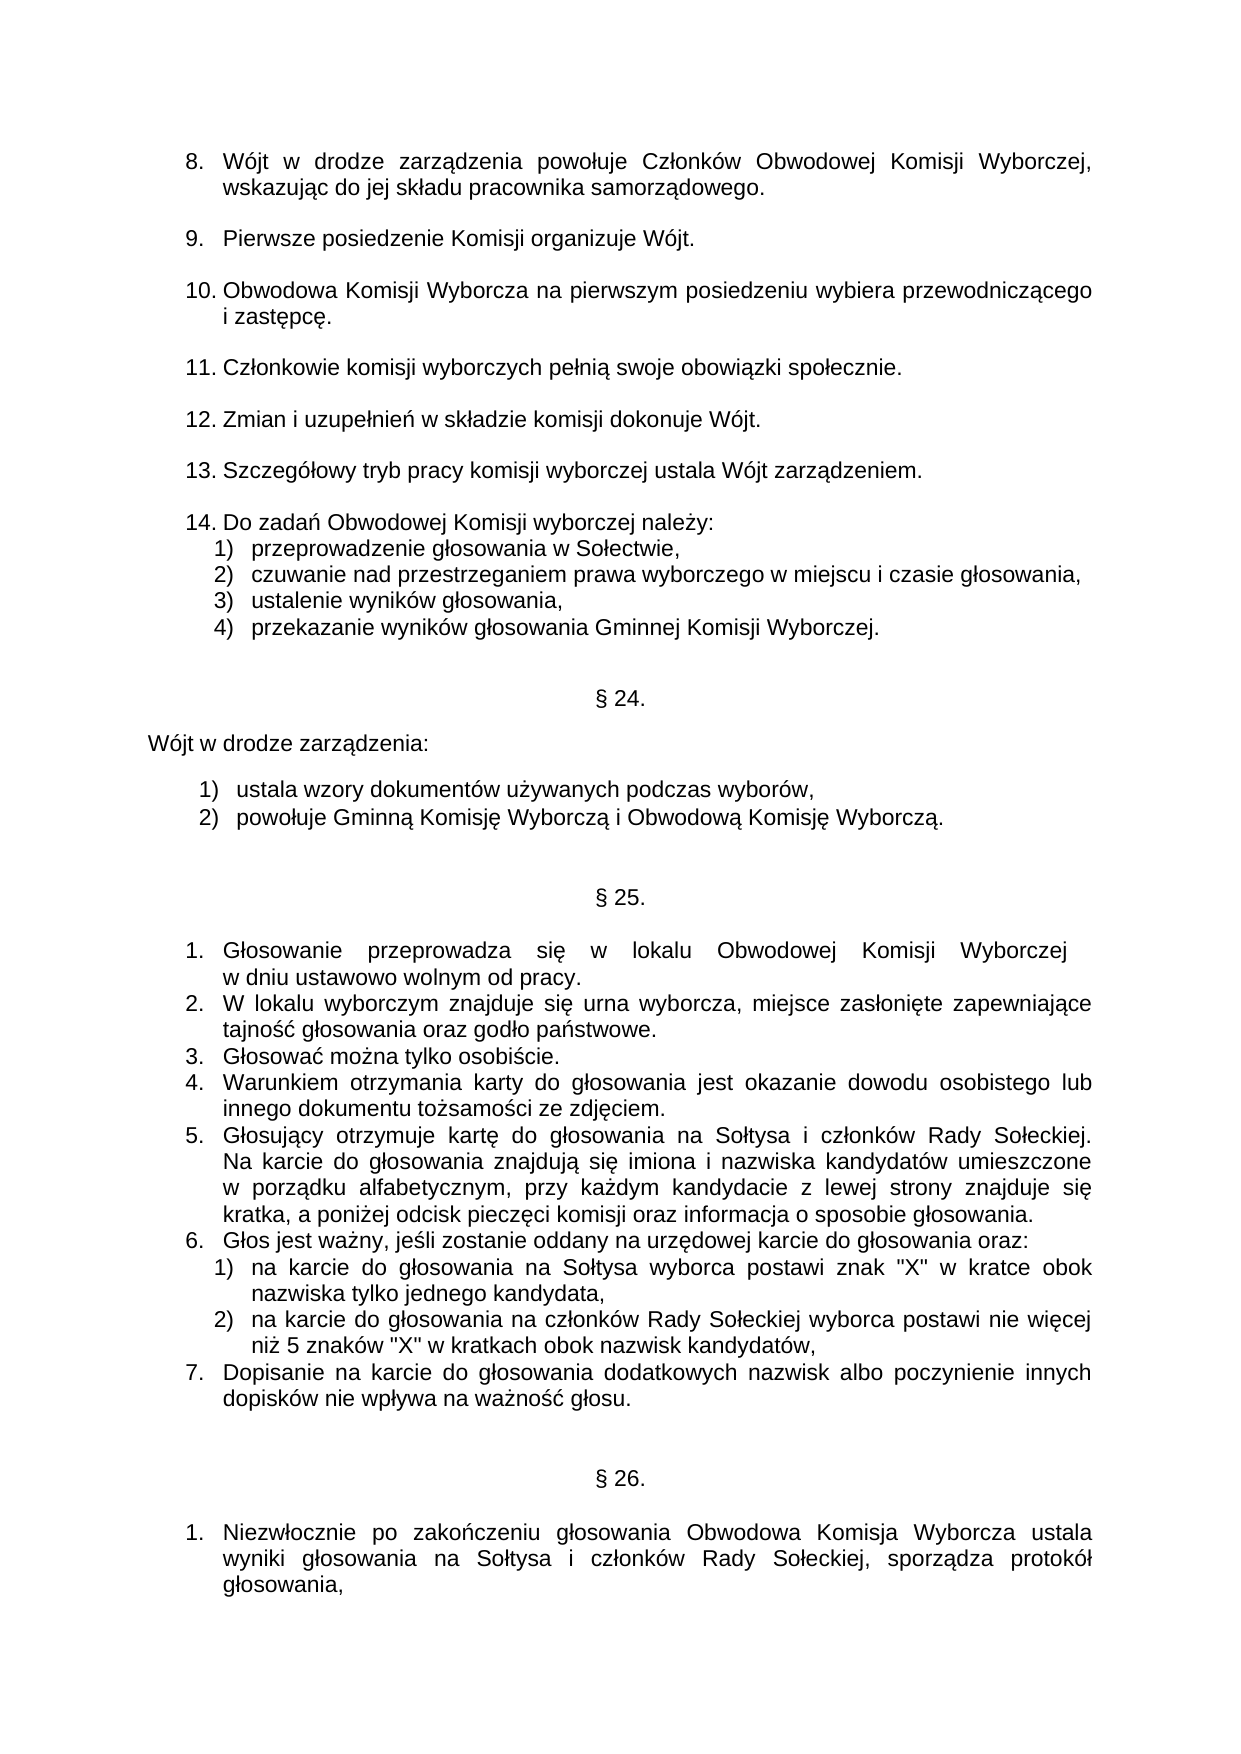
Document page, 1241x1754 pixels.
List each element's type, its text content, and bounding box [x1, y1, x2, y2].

list Głosujący otrzymuje kartę do głosowania na Sołtysa i członków Rady Sołeckiej. Na karcie do głosowania znajdują się imiona i nazwiska kandydatów umieszczone w porządku alfabetycznym, przy każdym kandydacie z lewej strony znajduje się kratka, a poniżej odcisk pieczęci komisji oraz informacja o sposobie głosowania. [185, 1122, 1093, 1227]
list W lokalu wyborczym znajduje się urna wyborcza, miejsce zasłonięte zapewniające tajność głosowania oraz godło państwowe. [185, 990, 1093, 1043]
list Głosowanie przeprowadza się w lokalu Obwodowej Komisji Wyborczej w dniu ustawowo wolnym od pracy. [185, 937, 1093, 990]
list ustala wzory dokumentów używanych podczas wyborów, [199, 776, 1093, 802]
list Zmian i uzupełnień w składzie komisji dokonuje Wójt. [185, 406, 1093, 432]
text § 26. [148, 1465, 1093, 1491]
list ustalenie wyników głosowania, [213, 587, 1093, 614]
list Głos jest ważny, jeśli zostanie oddany na urzędowej karcie do głosowania oraz: [185, 1227, 1093, 1253]
list Do zadań Obwodowej Komisji wyborczej należy: [185, 508, 1093, 535]
list Warunkiem otrzymania karty do głosowania jest okazanie dowodu osobistego lub innego dokumentu tożsamości ze zdjęciem. [185, 1069, 1093, 1122]
text § 24. [148, 685, 1093, 712]
list przekazanie wyników głosowania Gminnej Komisji Wyborczej. [213, 614, 1093, 640]
list Członkowie komisji wyborczych pełnią swoje obowiązki społecznie. [185, 354, 1093, 381]
list Dopisanie na karcie do głosowania dodatkowych nazwisk albo poczynienie innych dopisków nie wpływa na ważność głosu. [185, 1359, 1093, 1412]
text Wójt w drodze zarządzenia: [148, 730, 1093, 757]
list Głosować można tylko osobiście. [185, 1043, 1093, 1069]
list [185, 1518, 1093, 1597]
list Pierwsze posiedzenie Komisji organizuje Wójt. [185, 225, 1093, 252]
text § 25. [148, 884, 1093, 910]
list przeprowadzenie głosowania w Sołectwie, [213, 535, 1093, 561]
list Obwodowa Komisji Wyborcza na pierwszym posiedzeniu wybiera przewodniczącego i zastępcę. [185, 277, 1093, 329]
list Wójt w drodze zarządzenia powołuje Członków Obwodowej Komisji Wyborczej, wskazując do jej składu pracownika samorządowego. [185, 148, 1093, 200]
list na karcie do głosowania na Sołtysa wyborca postawi znak "X" w kratce obok nazwiska tylko jednego kandydata, [213, 1253, 1093, 1306]
list na karcie do głosowania na członków Rady Sołeckiej wyborca postawi nie więcej niż 5 znaków "X" w kratkach obok nazwisk kandydatów, [213, 1306, 1093, 1359]
list Szczegółowy tryb pracy komisji wyborczej ustala Wójt zarządzeniem. [185, 457, 1093, 483]
list czuwanie nad przestrzeganiem prawa wyborczego w miejscu i czasie głosowania, [213, 561, 1093, 587]
list powołuje Gminną Komisję Wyborczą i Obwodową Komisję Wyborczą. [199, 804, 1093, 830]
